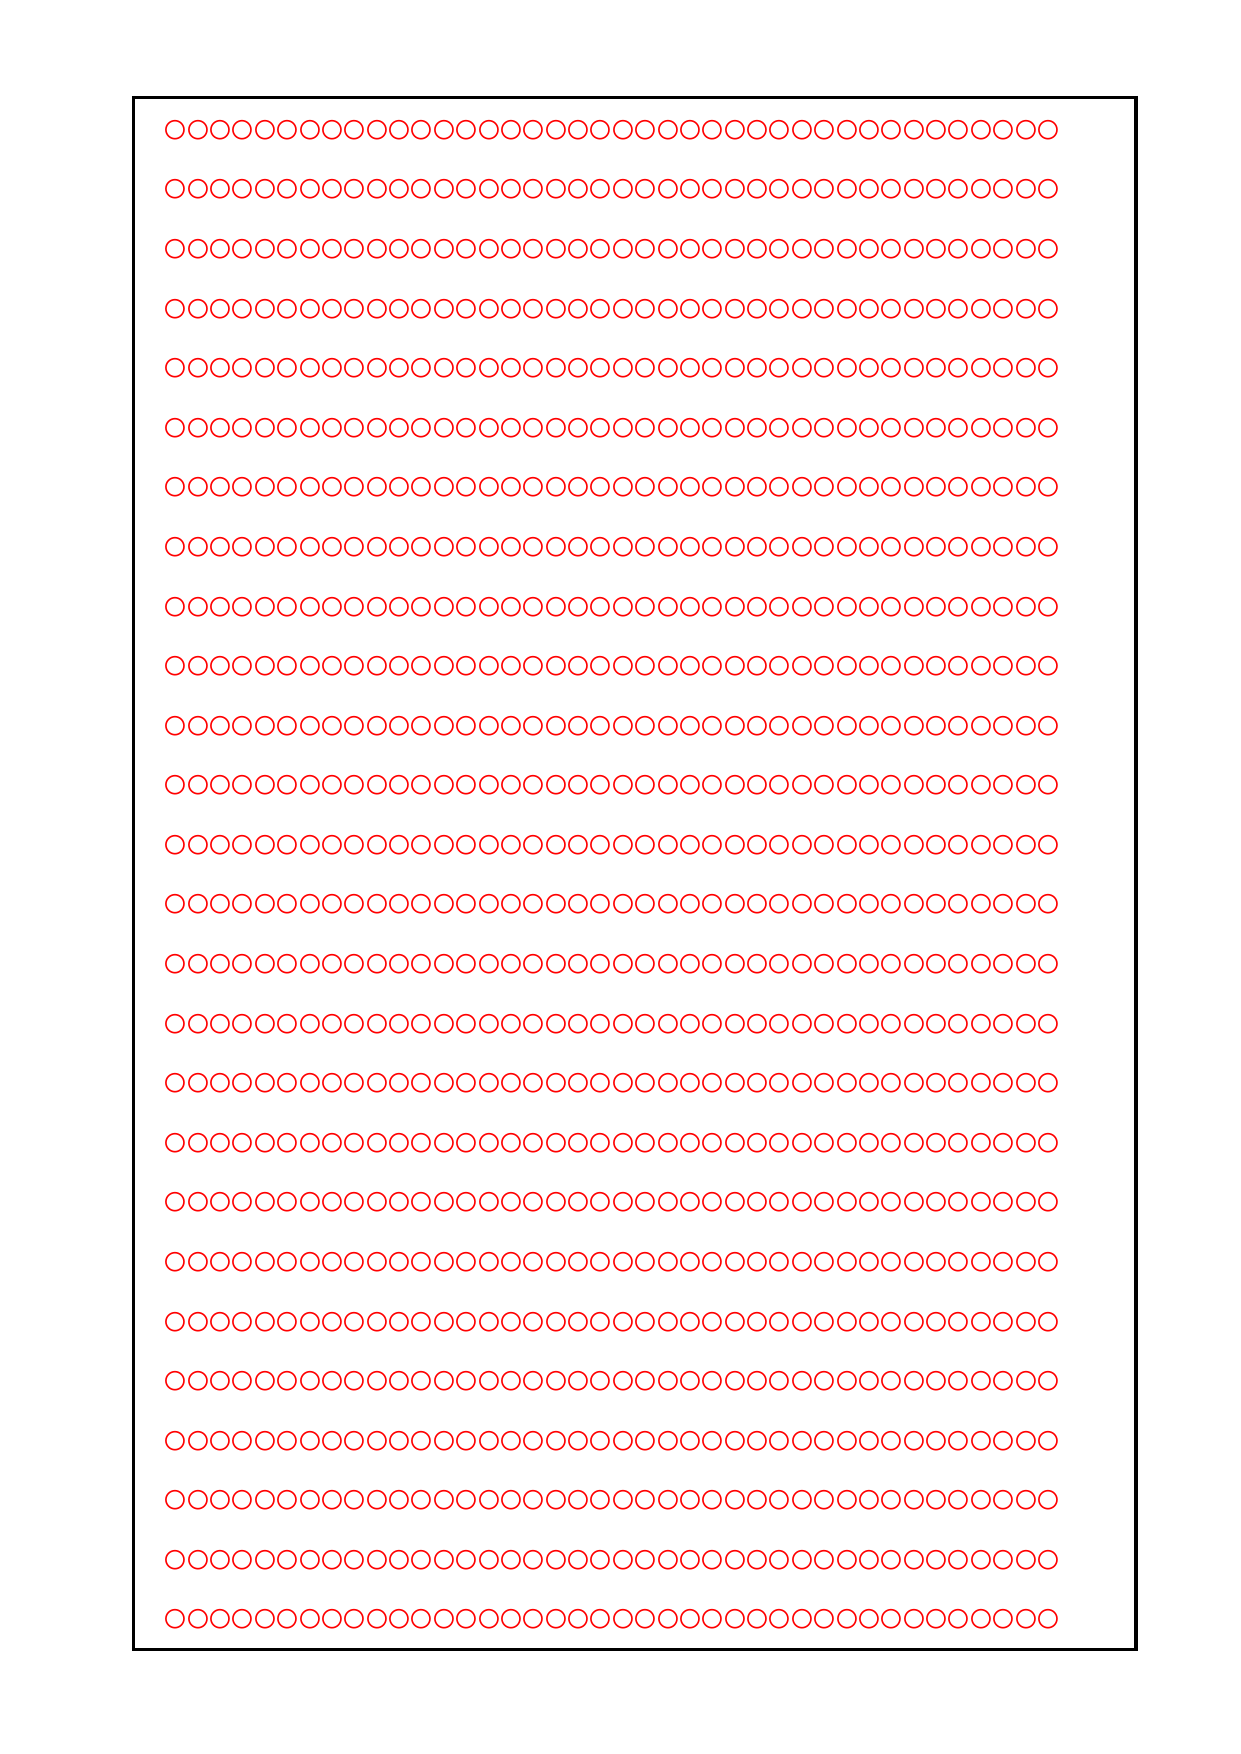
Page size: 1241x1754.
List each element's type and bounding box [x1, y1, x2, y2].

table_header [135, 99, 1134, 1648]
